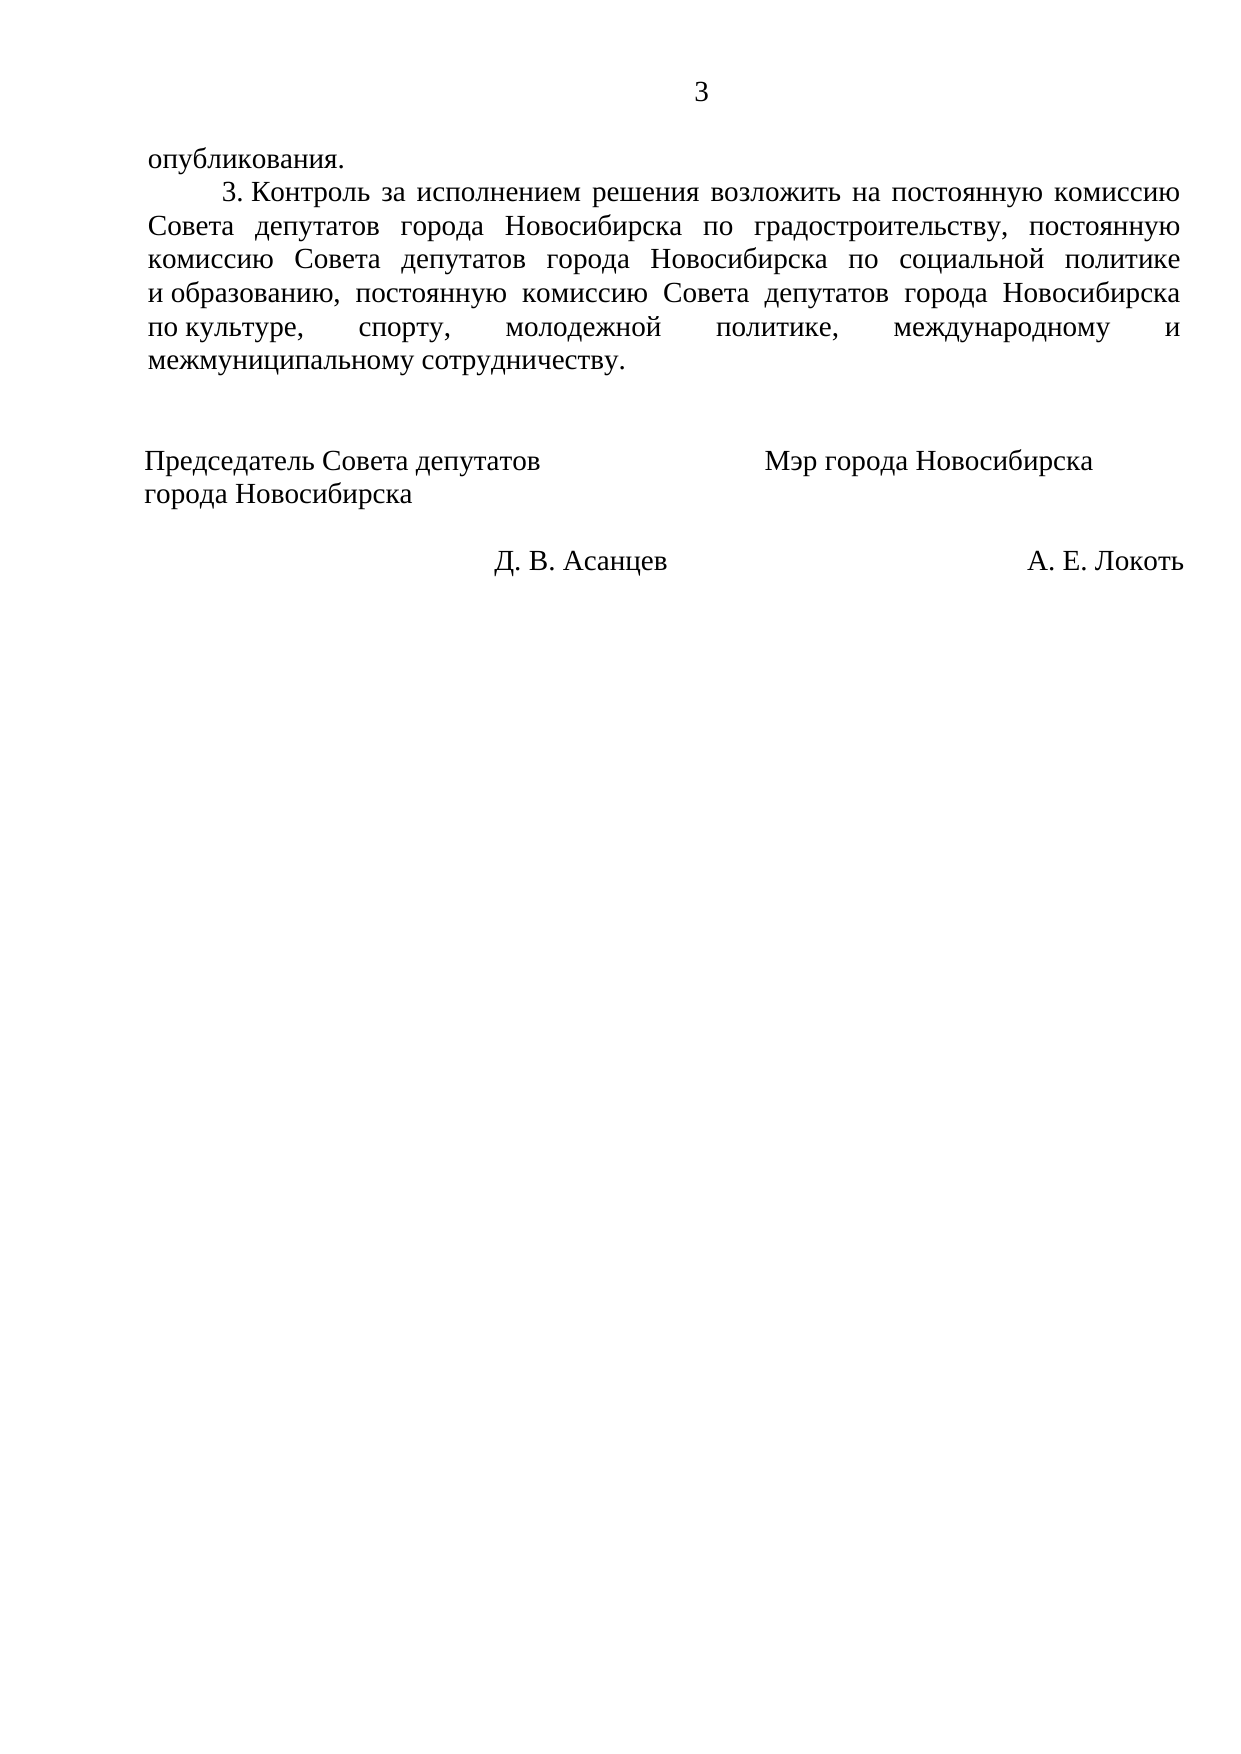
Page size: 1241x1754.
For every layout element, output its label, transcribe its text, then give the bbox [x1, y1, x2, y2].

table_header Мэр города Новосибирска А. Е. Локоть [753, 443, 1196, 577]
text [148, 141, 1181, 174]
text 3. Контроль за исполнением решения возложить на постоянную комиссию Совета депутатов города Новосибирска по градостроительству, постоянную комиссию Совета депутатов города Новосибирска по социальной политике и образованию, постоянную комиссию Совета депутатов города Новосибирска по культуре, спорту, молодежной политике, международному и межмуниципальному сотрудничеству. [148, 174, 1181, 376]
table_header Председатель Совета депутатов города Новосибирска Д. В. Асанцев [133, 443, 753, 577]
